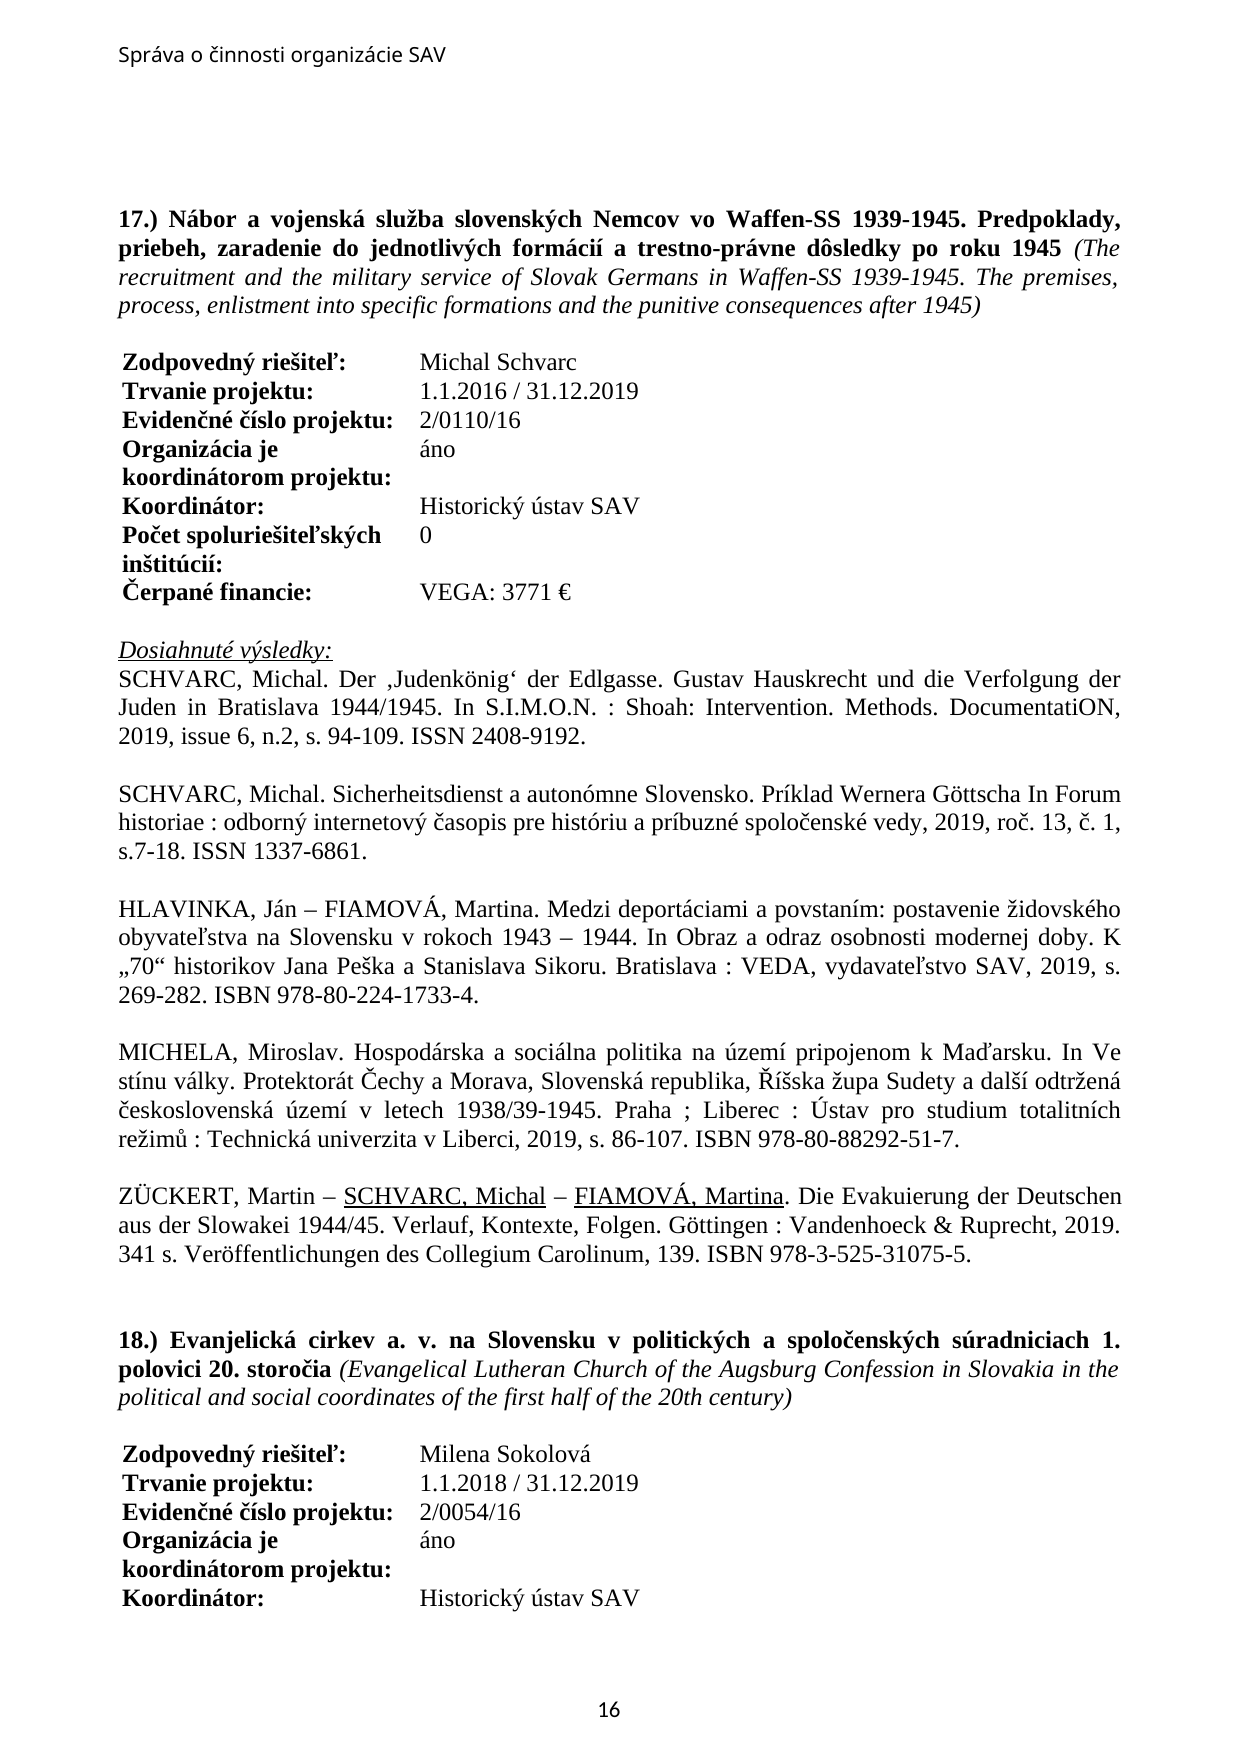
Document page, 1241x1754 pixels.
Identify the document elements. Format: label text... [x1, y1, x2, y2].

text 17.) Nábor a vojenská služba slovenských Nemcov vo Waffen-SS 1939-1945. Predpoklady, priebeh, zaradenie do jednotlivých formácií a trestno-právne dôsledky po roku 1945 (The recruitment and the military service of Slovak Germans in Waffen-SS 1939-1945. The premises, process, enlistment into specific formations and the punitive consequences after 1945) [118, 176, 1122, 347]
table_cell Trvanie projektu: [122, 376, 419, 405]
table_cell Historický ústav SAV [419, 491, 1122, 520]
table_cell VEGA: 3771 € [419, 578, 1122, 606]
text Dosiahnuté výsledky: SCHVARC, Michal. Der ‚Judenkönig‘ der Edlgasse. Gustav Hauskrecht und die Verfolgung der Juden in Bratislava 1944/1945. In S.I.M.O.N. : Shoah: Intervention. Methods. DocumentatiON, 2019, issue 6, n.2, s. 94-109. ISSN 2408-9192. SCHVARC, Michal. Sicherheitsdienst a autonómne Slovensko. Príklad Wernera Göttscha In Forum historiae : odborný internetový časopis pre históriu a príbuzné spoločenské vedy, 2019, roč. 13, č. 1, s.7-18. ISSN 1337-6861. HLAVINKA, Ján – FIAMOVÁ, Martina. Medzi deportáciami a povstaním: postavenie židovského obyvateľstva na Slovensku v rokoch 1943 – 1944. In Obraz a odraz osobnosti modernej doby. K „70“ historikov Jana Peška a Stanislava Sikoru. Bratislava : VEDA, vydavateľstvo SAV, 2019, s. 269-282. ISBN 978-80-224-1733-4. MICHELA, Miroslav. Hospodárska a sociálna politika na území pripojenom k Maďarsku. In Ve stínu války. Protektorát Čechy a Morava, Slovenská republika, Říšska župa Sudety a další odtržená československá území v letech 1938/39-1945. Praha ; Liberec : Ústav pro studium totalitních režimů : Technická univerzita v Liberci, 2019, s. 86-107. ISBN 978-80-88292-51-7. ZÜCKERT, Martin – SCHVARC, Michal – FIAMOVÁ, Martina. Die Evakuierung der Deutschen aus der Slowakei 1944/45. Verlauf, Kontexte, Folgen. Göttingen : Vandenhoeck & Ruprecht, 2019. 341 s. Veröffentlichungen des Collegium Carolinum, 139. ISBN 978-3-525-31075-5. 18.) Evanjelická cirkev a. v. na Slovensku v politických a spoločenských súradniciach 1. polovici 20. storočia (Evangelical Lutheran Church of the Augsburg Confession in Slovakia in the political and social coordinates of the first half of the 20th century) [118, 606, 1122, 1439]
table_cell Organizácia je koordinátorom projektu: [122, 1525, 419, 1583]
table_cell áno [419, 434, 1122, 491]
table_cell 0 [419, 520, 1122, 577]
table_header Milena Sokolová [419, 1439, 1122, 1468]
table_cell Trvanie projektu: [122, 1468, 419, 1497]
table_cell Koordinátor: [122, 1583, 419, 1612]
table_cell áno [419, 1525, 1122, 1583]
table_cell Evidenčné číslo projektu: [122, 1497, 419, 1525]
table_cell 2/0110/16 [419, 405, 1122, 434]
table_cell 1.1.2016 / 31.12.2019 [419, 376, 1122, 405]
table_cell Koordinátor: [122, 491, 419, 520]
table_header Michal Schvarc [419, 348, 1122, 376]
table_cell Historický ústav SAV [419, 1583, 1122, 1612]
table_header Zodpovedný riešiteľ: [122, 1439, 419, 1468]
table_cell 1.1.2018 / 31.12.2019 [419, 1468, 1122, 1497]
table_header Zodpovedný riešiteľ: [122, 348, 419, 376]
table_cell 2/0054/16 [419, 1497, 1122, 1525]
table_cell Čerpané financie: [122, 578, 419, 606]
table_cell Organizácia je koordinátorom projektu: [122, 434, 419, 491]
table_cell Evidenčné číslo projektu: [122, 405, 419, 434]
table_cell Počet spoluriešiteľských inštitúcií: [122, 520, 419, 577]
